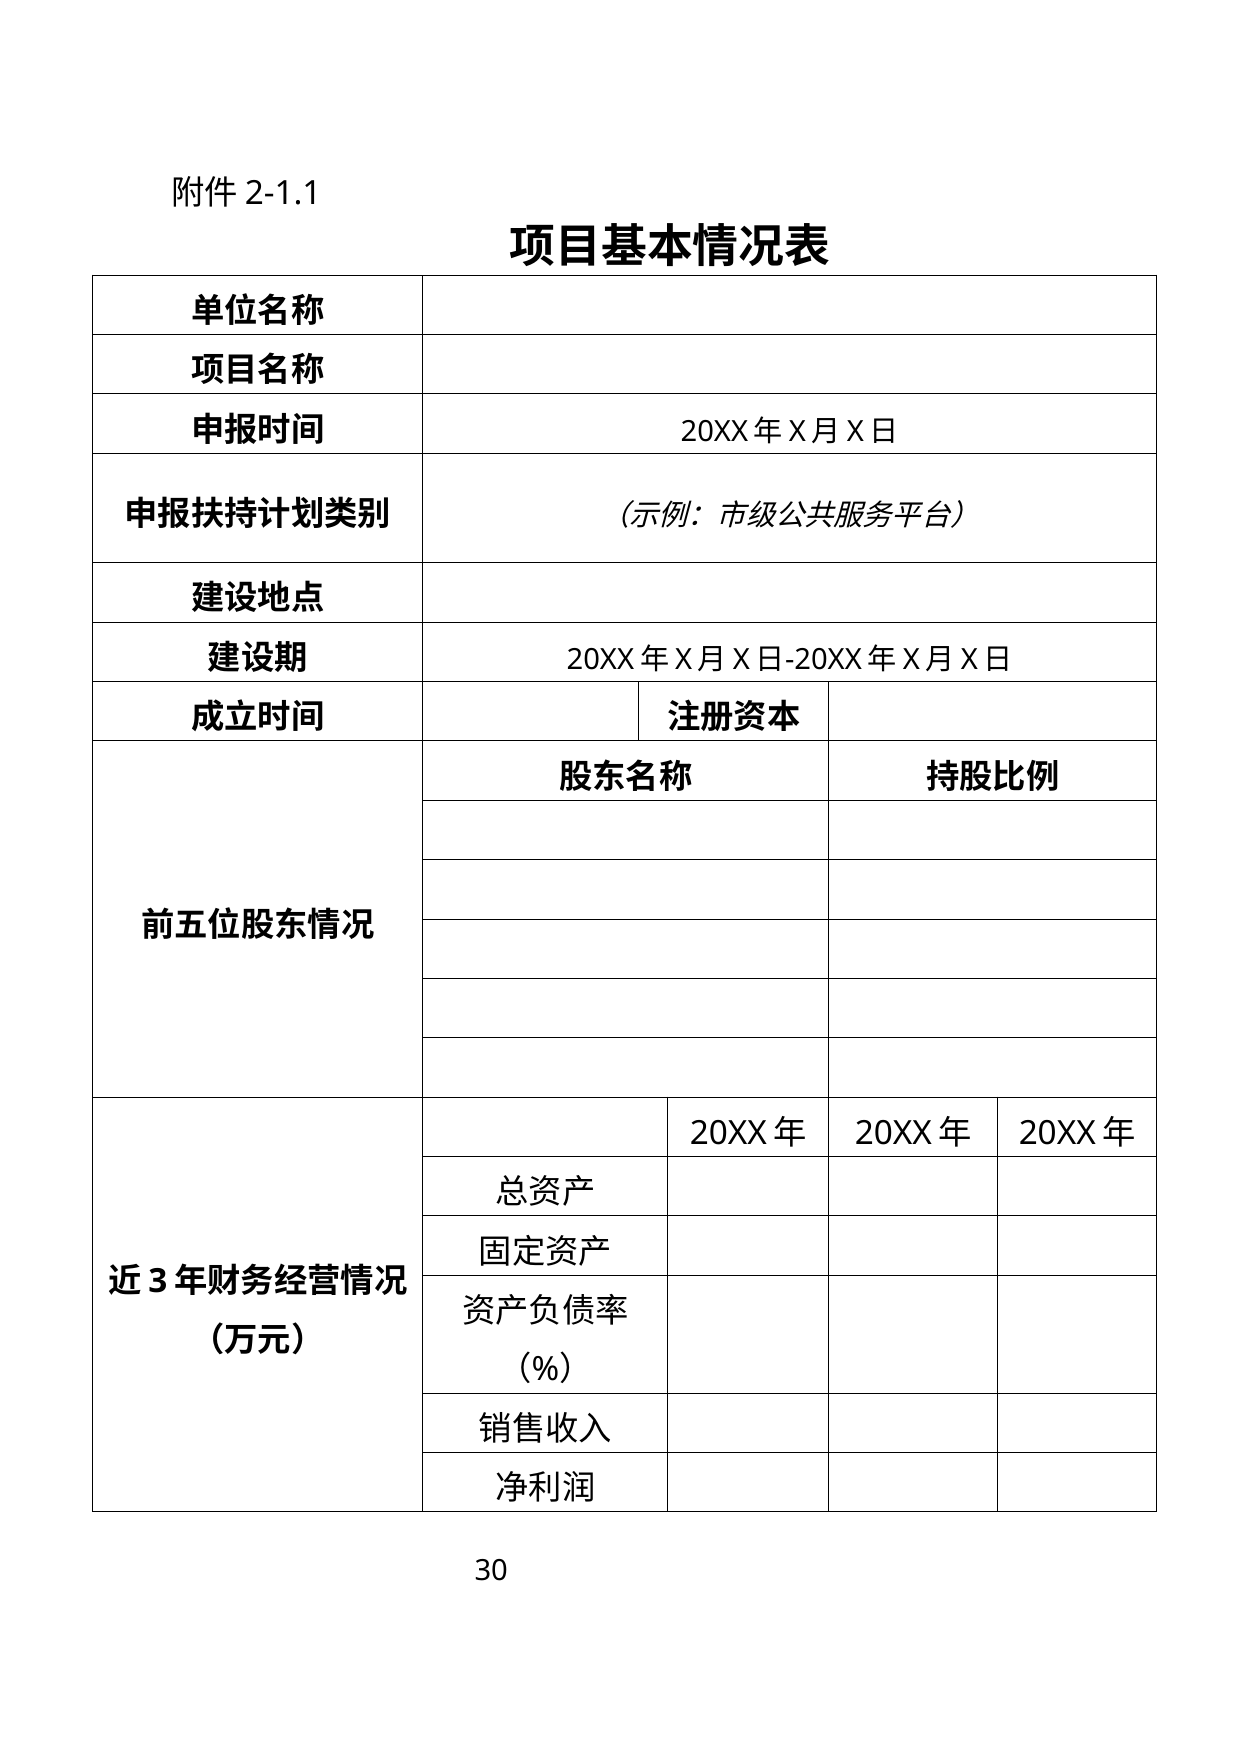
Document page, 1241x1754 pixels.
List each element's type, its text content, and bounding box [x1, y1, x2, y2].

table_cell [423, 682, 638, 740]
table_cell （示例：市级公共服务平台） [423, 454, 1156, 562]
table_cell [423, 801, 828, 859]
table_cell 前五位股东情况 [93, 741, 422, 1097]
table_cell [423, 860, 828, 918]
table_cell 股东名称 [423, 741, 828, 800]
table_cell [829, 1453, 997, 1511]
table_cell [829, 1038, 1156, 1097]
table_cell 申报扶持计划类别 [93, 454, 422, 562]
table_cell 近3年财务经营情况 （万元） [93, 1098, 422, 1511]
table_cell [998, 1394, 1156, 1452]
table_cell 20XX年X月X日 [423, 394, 1156, 453]
table_cell 持股比例 [829, 741, 1156, 800]
table_cell [668, 1216, 828, 1275]
table_cell [668, 1453, 828, 1511]
table_cell [423, 1038, 828, 1097]
table_cell [423, 920, 828, 978]
table_cell 固定资产 [423, 1216, 667, 1275]
table_cell [829, 920, 1156, 978]
table_cell [998, 1216, 1156, 1275]
table_cell 20XX年X月X日-20XX年X月X日 [423, 623, 1156, 681]
table_cell [998, 1276, 1156, 1392]
table_cell 20XX年 [998, 1098, 1156, 1156]
table_cell 20XX年 [829, 1098, 997, 1156]
table_header [423, 276, 1156, 334]
table_cell [829, 801, 1156, 859]
table_cell 项目名称 [93, 335, 422, 393]
table_cell 销售收入 [423, 1394, 667, 1452]
text 项目基本情况表 [171, 216, 1078, 274]
table_cell 注册资本 [639, 682, 828, 740]
table_cell [829, 1216, 997, 1275]
table_cell 建设期 [93, 623, 422, 681]
table_cell 净利润 [423, 1453, 667, 1511]
table_cell [829, 1394, 997, 1452]
table_cell 申报时间 [93, 394, 422, 453]
table_cell 成立时间 [93, 682, 422, 740]
table_cell 建设地点 [93, 563, 422, 622]
table_cell 20XX年 [668, 1098, 828, 1156]
table_cell [423, 1098, 667, 1156]
table_cell [668, 1394, 828, 1452]
table_cell [829, 682, 1156, 740]
table_cell [829, 1276, 997, 1392]
table_cell [423, 563, 1156, 622]
table_cell [423, 979, 828, 1037]
text 附件2-1.1 [171, 158, 1078, 216]
table_cell [829, 860, 1156, 918]
table_cell [998, 1453, 1156, 1511]
table_cell [829, 1157, 997, 1215]
table_cell [668, 1157, 828, 1215]
table_cell 总资产 [423, 1157, 667, 1215]
table_cell [829, 979, 1156, 1037]
table_header 单位名称 [93, 276, 422, 334]
table_cell [668, 1276, 828, 1392]
table_cell 资产负债率（%） [423, 1276, 667, 1392]
table_cell [998, 1157, 1156, 1215]
table_cell [423, 335, 1156, 393]
